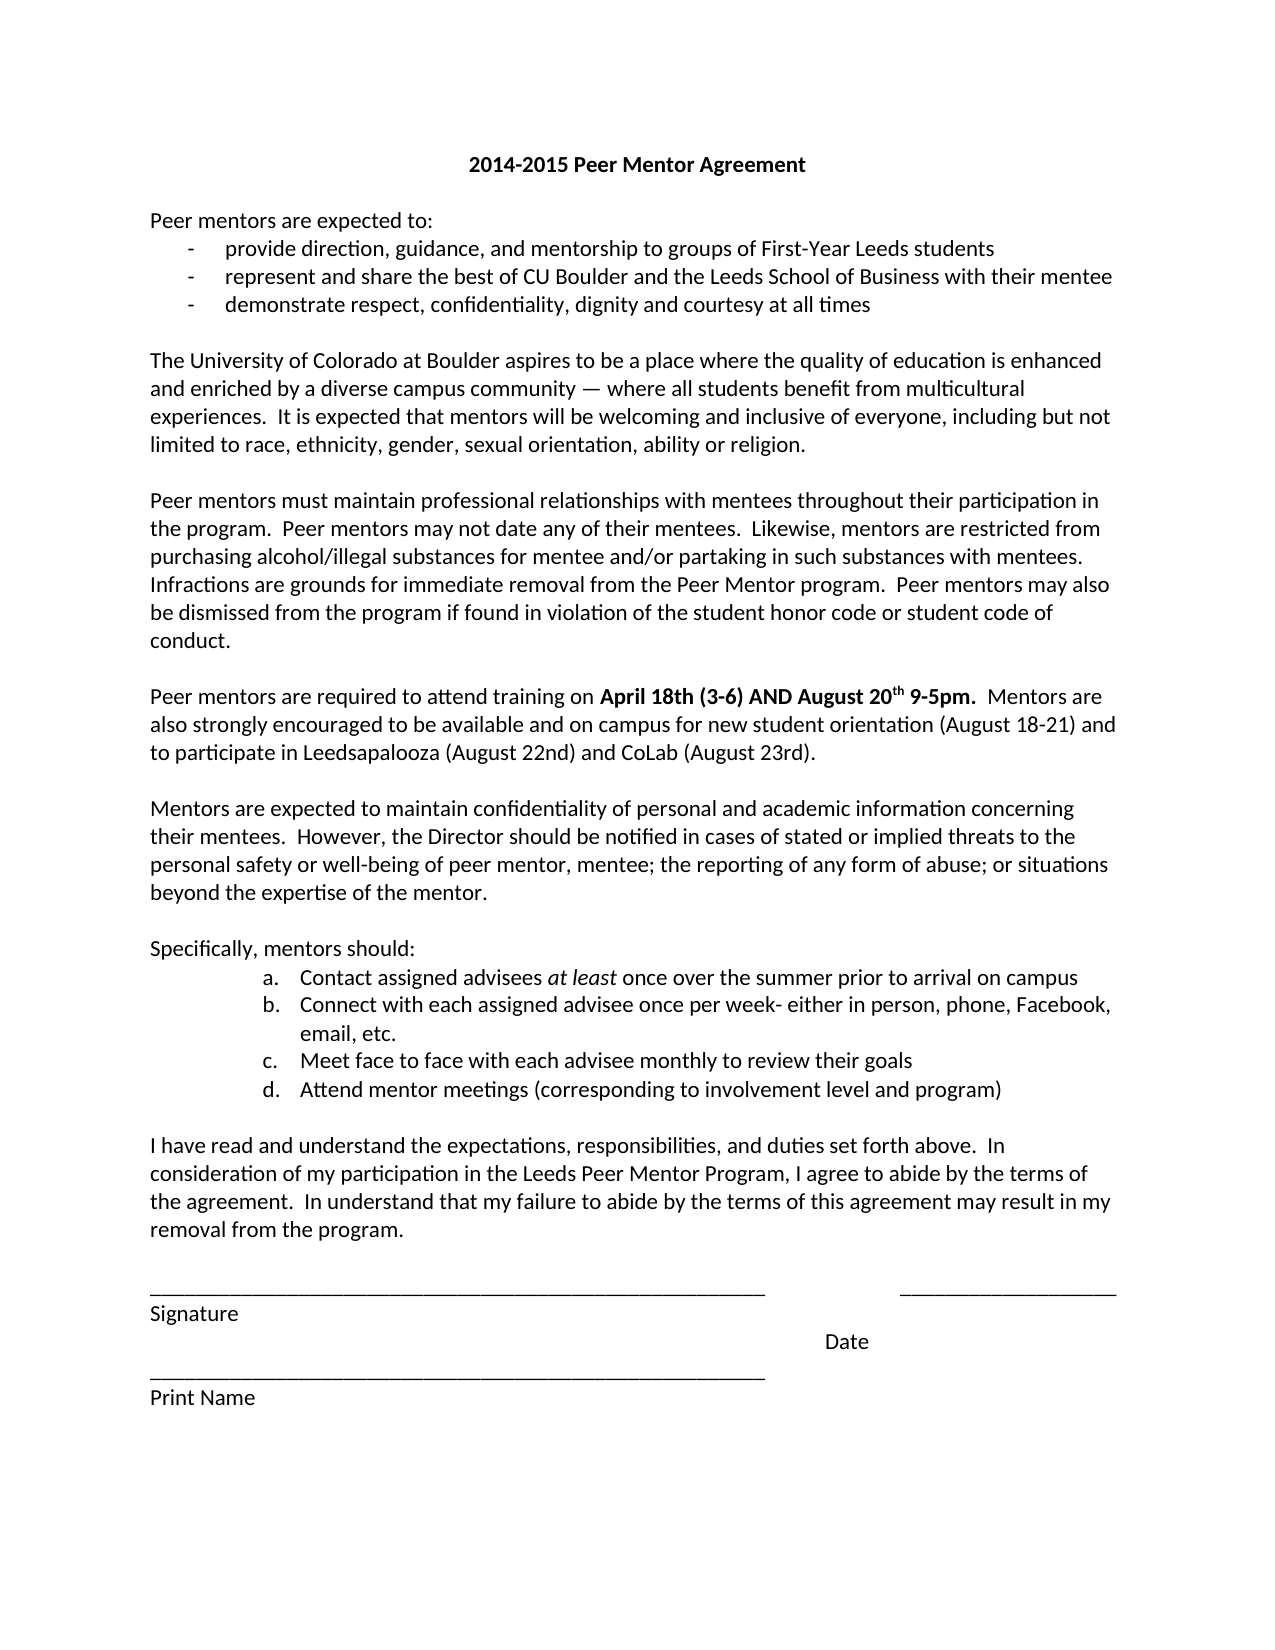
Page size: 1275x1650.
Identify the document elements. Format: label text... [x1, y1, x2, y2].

list Connect with each assigned advisee once per week- either in person, phone, Facebook, email, etc. [262, 991, 1125, 1047]
text ______________________________________________________ Print Name [150, 1355, 1125, 1411]
text Signature [150, 1299, 1125, 1327]
list demonstrate respect, confidentiality, dignity and courtesy at all times [187, 290, 1125, 318]
list provide direction, guidance, and mentorship to groups of First-Year Leeds students [187, 234, 1125, 262]
text Peer mentors must maintain professional relationships with mentees throughout their participation in the program. Peer mentors may not date any of their mentees. Likewise, mentors are restricted from purchasing alcohol/illegal substances for mentee and/or partaking in such substances with mentees. Infractions are grounds for immediate removal from the Peer Mentor program. Peer mentors may also be dismissed from the program if found in violation of the student honor code or student code of conduct. [150, 486, 1125, 654]
text The University of Colorado at Boulder aspires to be a place where the quality of education is enhanced and enriched by a diverse campus community — where all students benefit from multicultural experiences. It is expected that mentors will be welcoming and inclusive of everyone, including but not limited to race, ethnicity, gender, sexual orientation, ability or religion. [150, 346, 1125, 458]
list Contact assigned advisees at least once over the summer prior to arrival on campus [262, 963, 1125, 991]
text I have read and understand the expectations, responsibilities, and duties set forth above. In consideration of my participation in the Leeds Peer Mentor Program, I agree to abide by the terms of the agreement. In understand that my failure to abide by the terms of this agreement may result in my removal from the program. [150, 1131, 1125, 1243]
text Specifically, mentors should: [150, 934, 1125, 963]
text Peer mentors are expected to: [150, 206, 1125, 234]
list Mentors are expected to maintain confidentiality of personal and academic information concerning their mentees. However, the Director should be notified in cases of stated or implied threats to the personal safety or well-being of peer mentor, mentee; the reporting of any form of abuse; or situations beyond the expertise of the mentor. [150, 794, 1125, 907]
list Attend mentor meetings (corresponding to involvement level and program) [262, 1075, 1125, 1103]
text Peer mentors are required to attend training on April 18th (3-6) AND August 20th 9-5pm. Mentors are also strongly encouraged to be available and on campus for new student orientation (August 18-21) and to participate in Leedsapalooza (August 22nd) and CoLab (August 23rd). [150, 682, 1125, 766]
text 2014-2015 Peer Mentor Agreement [150, 150, 1125, 178]
list Meet face to face with each advisee monthly to review their goals [262, 1047, 1125, 1075]
text Date [150, 1327, 1125, 1355]
text ______________________________________________________ ___________________ [150, 1271, 1125, 1299]
list represent and share the best of CU Boulder and the Leeds School of Business with their mentee [187, 262, 1125, 290]
